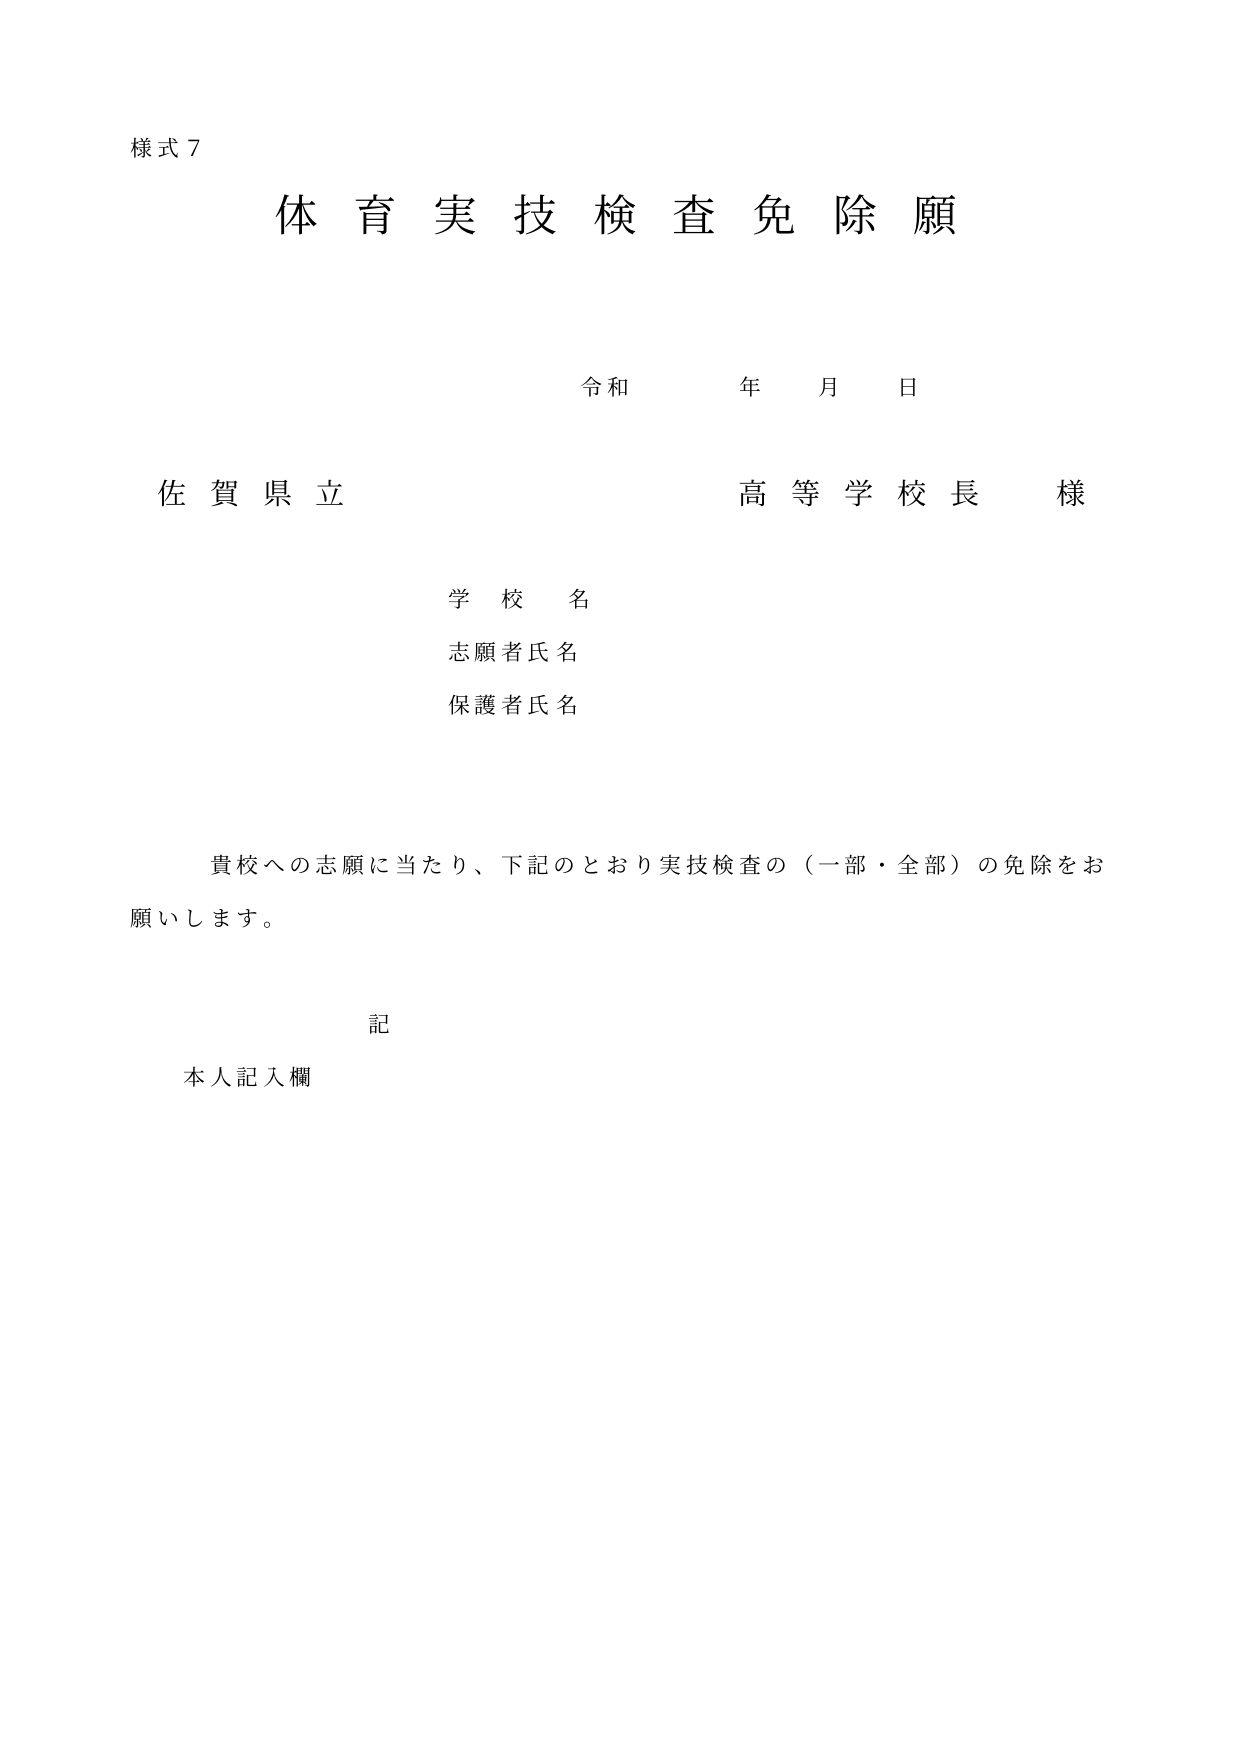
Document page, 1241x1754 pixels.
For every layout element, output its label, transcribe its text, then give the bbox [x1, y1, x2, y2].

text 学校名 [131, 571, 1109, 624]
text 体 育 実 技 検 査 免 除 願 [131, 173, 1109, 253]
text 志願者氏名 [131, 624, 1109, 678]
text 本人記入欄 [131, 1049, 1109, 1103]
text 令和 年 月 日 [131, 359, 1109, 412]
text 保護者氏名 [131, 678, 1109, 731]
text 佐賀県立 高等学校長 様 [131, 465, 1109, 518]
text 記 [131, 996, 1109, 1049]
text 様式７ [131, 120, 1109, 173]
text 貴校への志願に当たり、下記のとおり実技検査の（一部・全部）の免除をお願いします。 [131, 837, 1109, 943]
